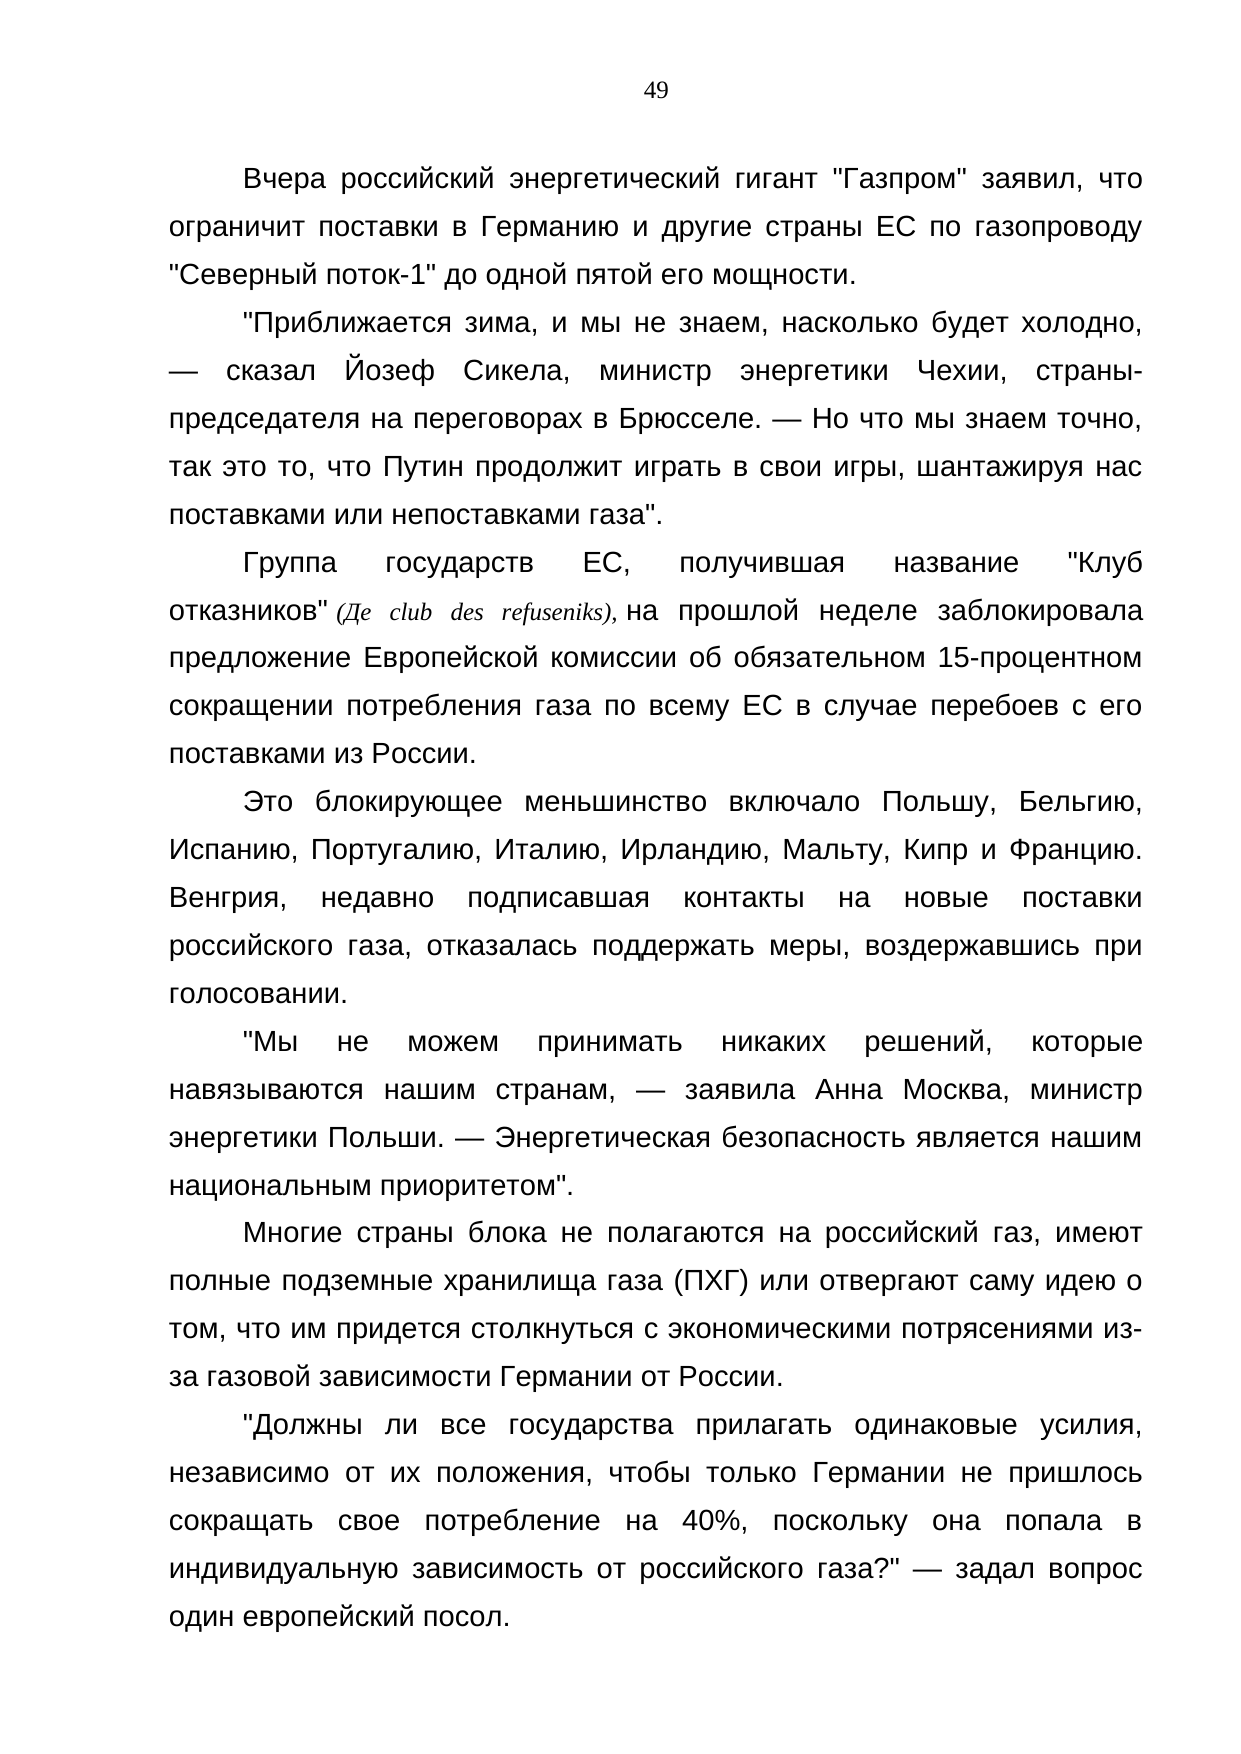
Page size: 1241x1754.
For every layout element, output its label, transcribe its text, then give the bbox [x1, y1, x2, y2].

text Группа государств ЕС, получившая название "Клуб отказников" (Дe club des refuseniks), на прошлой неделе заблокировала предложение Европейской комиссии об обязательном 15-процентном сокращении потребления газа по всему ЕС в случае перебоев с его поставками из России. [169, 544, 1144, 770]
text "Приближается зима, и мы не знаем, насколько будет холодно, — сказал Йозеф Сикела, министр энергетики Чехии, страны-председателя на переговорах в Брюсселе. — Но что мы знаем точно, так это то, что Путин продолжит играть в свои игры, шантажируя нас поставками или непоставками газа". [169, 305, 1144, 530]
text Вчера российский энергетический гигант "Газпром" заявил, что ограничит поставки в Германию и другие страны ЕС по газопроводу "Северный поток-1" до одной пятой его мощности. [169, 161, 1144, 291]
text "Должны ли все государства прилагать одинаковые усилия, независимо от их положения, чтобы только Германии не пришлось сокращать свое потребление на 40%, поскольку она попала в индивидуальную зависимость от российского газа?" — задал вопрос один европейский посол. [169, 1407, 1144, 1632]
text "Мы не можем принимать никаких решений, которые навязываются нашим странам, — заявила Анна Москва, министр энергетики Польши. — Энергетическая безопасность является нашим национальным приоритетом". [169, 1024, 1144, 1201]
text Многие страны блока не полагаются на российский газ, имеют полные подземные хранилища газа (ПХГ) или отвергают саму идею о том, что им придется столкнуться с экономическими потрясениями из-за газовой зависимости Германии от России. [169, 1215, 1144, 1393]
text Это блокирующее меньшинство включало Польшу, Бельгию, Испанию, Португалию, Италию, Ирландию, Мальту, Кипр и Францию. Венгрия, недавно подписавшая контакты на новые поставки российского газа, отказалась поддержать меры, воздержавшись при голосовании. [169, 784, 1144, 1009]
